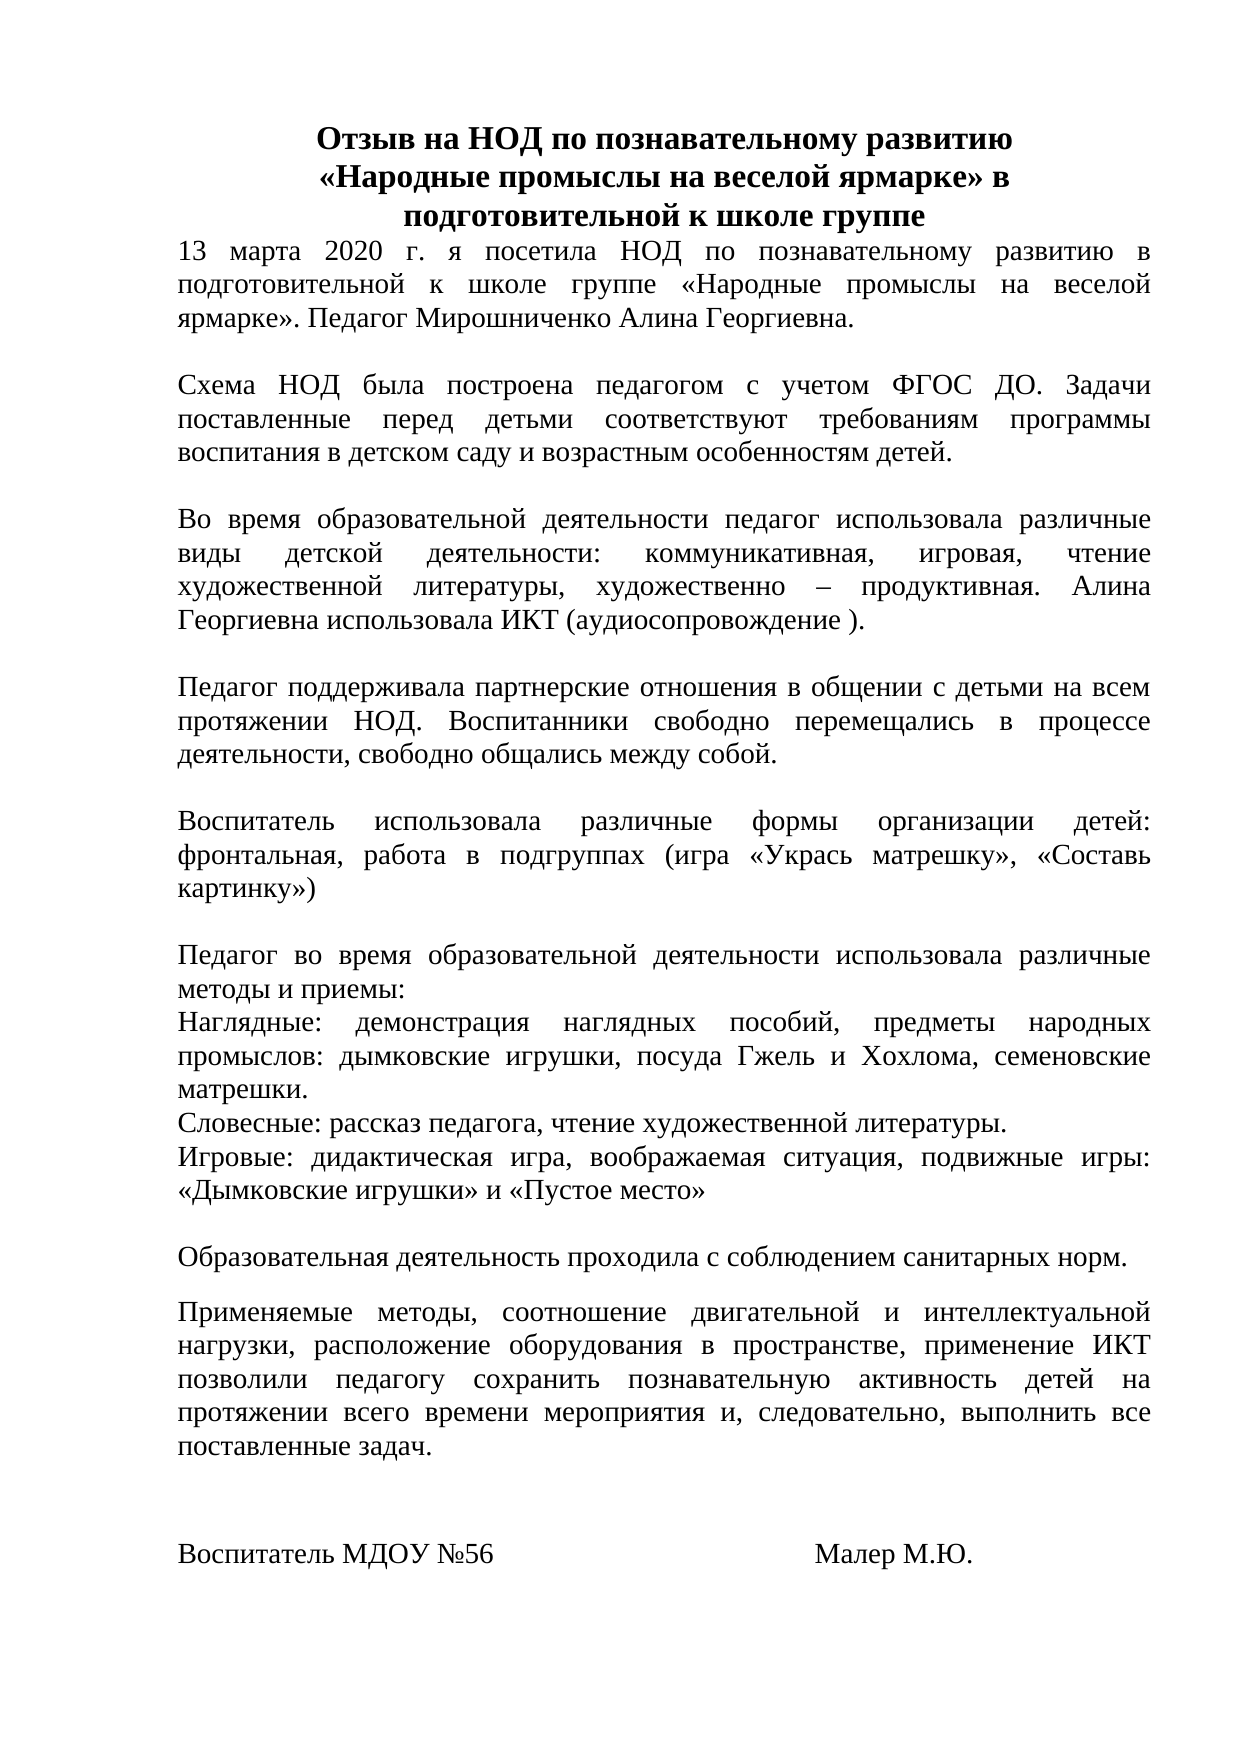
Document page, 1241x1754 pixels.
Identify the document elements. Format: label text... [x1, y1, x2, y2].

text Педагог во время образовательной деятельности использовала различные методы и приемы: [177, 937, 1152, 1004]
text 13 марта 2020 г. я посетила НОД по познавательному развитию в подготовительной к школе группе «Народные промыслы на веселой ярмарке». Педагог Мирошниченко Алина Георгиевна. [177, 233, 1152, 334]
text Во время образовательной деятельности педагог использовала различные виды детской деятельности: коммуникативная, игровая, чтение художественной литературы, художественно – продуктивная. Алина Георгиевна использовала ИКТ (аудиосопровождение ). [177, 501, 1152, 636]
text Воспитатель МДОУ №56 Малер М.Ю. [177, 1537, 1152, 1570]
text Игровые: дидактическая игра, воображаемая ситуация, подвижные игры: «Дымковские игрушки» и «Пустое место» [177, 1139, 1152, 1206]
text «Народные промыслы на веселой ярмарке» в подготовительной к школе группе [177, 156, 1152, 233]
text Образовательная деятельность проходила с соблюдением санитарных норм. [177, 1239, 1152, 1273]
text Применяемые методы, соотношение двигательной и интеллектуальной нагрузки, расположение оборудования в пространстве, применение ИКТ позволили педагогу сохранить познавательную активность детей на протяжении всего времени мероприятия и, следовательно, выполнить все поставленные задач. [177, 1294, 1152, 1461]
text Схема НОД была построена педагогом с учетом ФГОС ДО. Задачи поставленные перед детьми соответствуют требованиям программы воспитания в детском саду и возрастным особенностям детей. [177, 367, 1152, 468]
text Воспитатель использовала различные формы организации детей: фронтальная, работа в подгруппах (игра «Укрась матрешку», «Составь картинку») [177, 803, 1152, 904]
text Наглядные: демонстрация наглядных пособий, предметы народных промыслов: дымковские игрушки, посуда Гжель и Хохлома, семеновские матрешки. [177, 1004, 1152, 1105]
text Педагог поддерживала партнерские отношения в общении с детьми на всем протяжении НОД. Воспитанники свободно перемещались в процессе деятельности, свободно общались между собой. [177, 669, 1152, 770]
text Словесные: рассказ педагога, чтение художественной литературы. [177, 1105, 1152, 1139]
text Отзыв на НОД по познавательному развитию [177, 118, 1152, 156]
